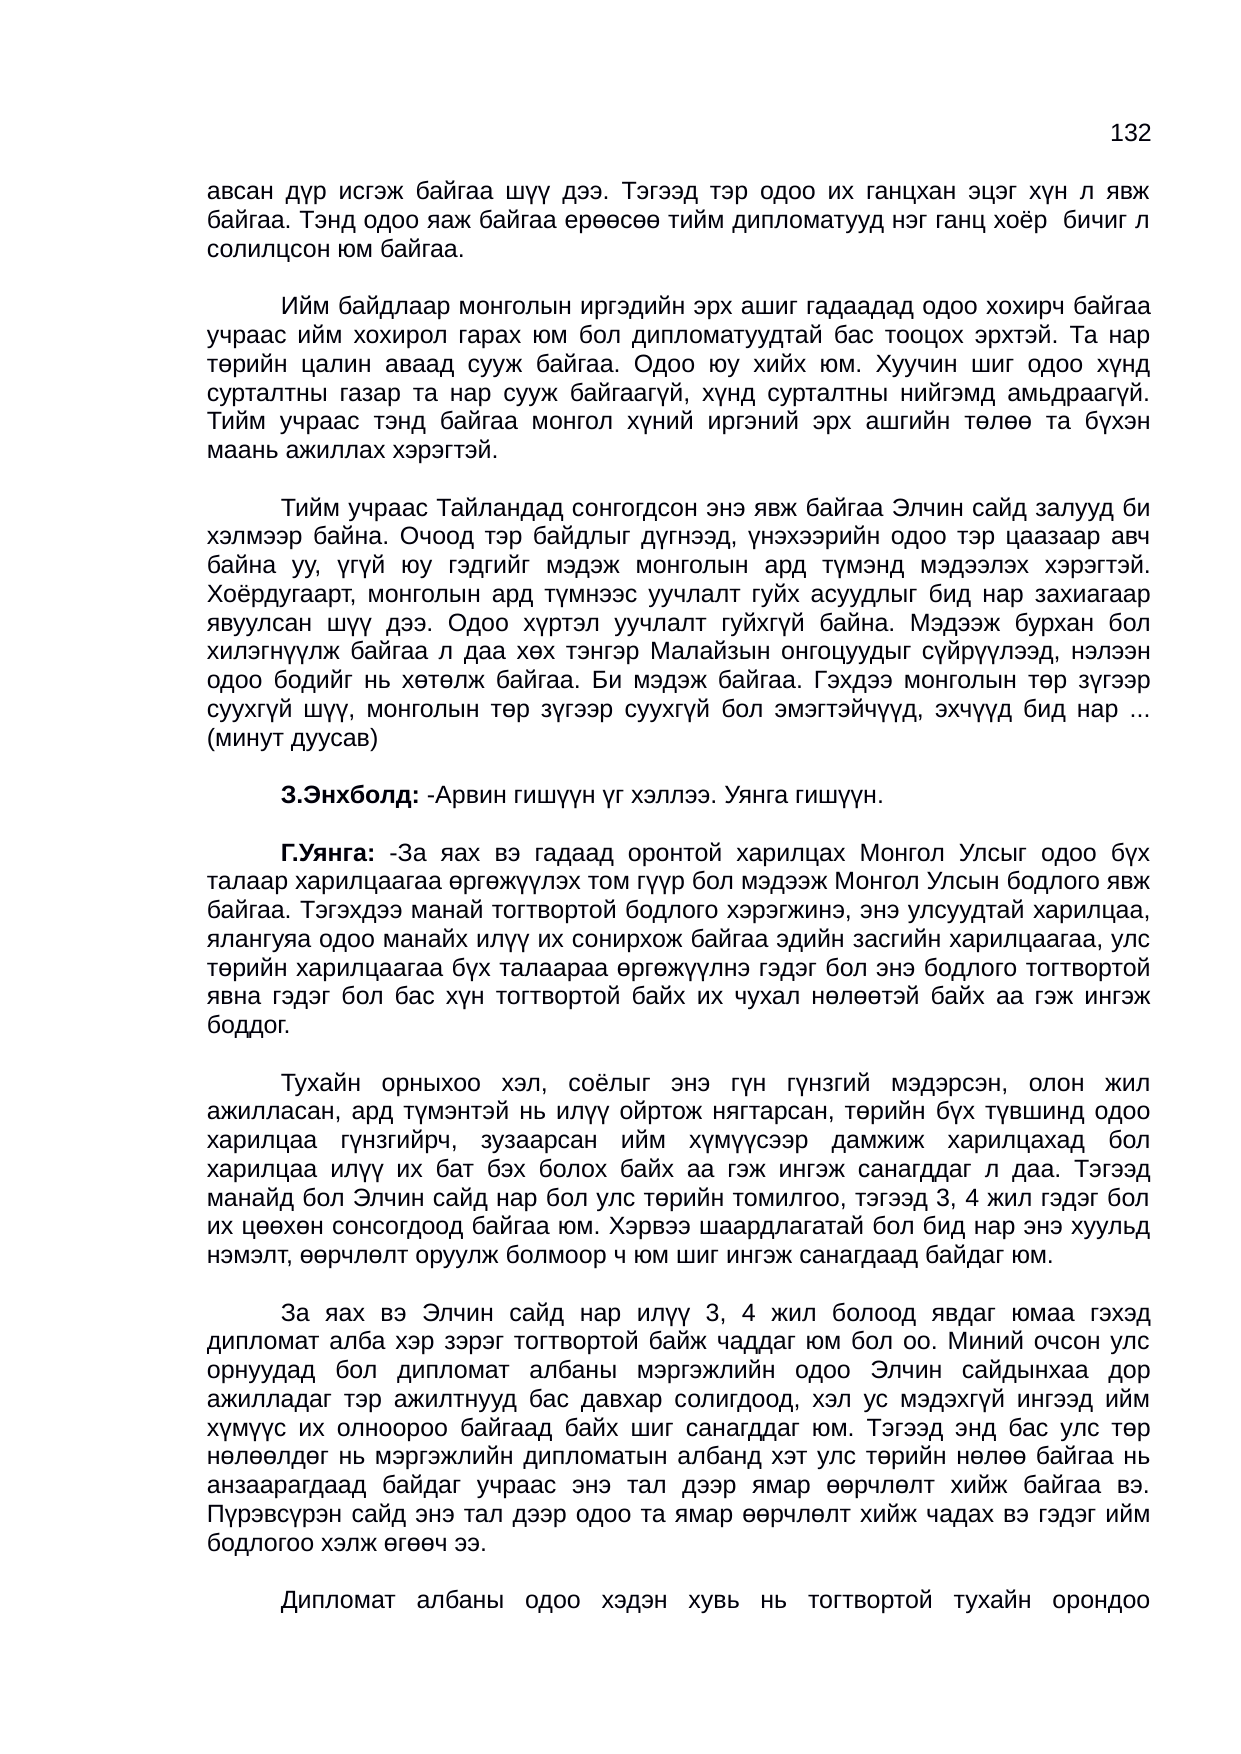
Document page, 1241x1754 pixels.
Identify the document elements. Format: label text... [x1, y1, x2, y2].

text Тийм учраас Тайландад сонгогдсон энэ явж байгаа Элчин сайд залууд би хэлмээр байна. Очоод тэр байдлыг дүгнээд, үнэхээрийн одоо тэр цаазаар авч байна уу, үгүй юу гэдгийг мэдэж монголын ард түмэнд мэдээлэх хэрэгтэй. Хоёрдугаарт, монголын ард түмнээс уучлалт гуйх асуудлыг бид нар захиагаар явуулсан шүү дээ. Одоо хүртэл уучлалт гуйхгүй байна. Мэдээж бурхан бол хилэгнүүлж байгаа л даа хөх тэнгэр Малайзын онгоцуудыг сүйрүүлээд, нэлээн одоо бодийг нь хөтөлж байгаа. Би мэдэж байгаа. Гэхдээ монголын төр зүгээр суухгүй шүү, монголын төр зүгээр суухгүй бол эмэгтэйчүүд, эхчүүд бид нар ...(минут дуусав) [207, 493, 1152, 751]
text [207, 176, 1152, 263]
text Г.Уянга: -За яах вэ гадаад оронтой харилцах Монгол Улсыг одоо бүх талаар харилцаагаа өргөжүүлэх том гүүр бол мэдээж Монгол Улсын бодлого явж байгаа. Тэгэхдээ манай тогтвортой бодлого хэрэгжинэ, энэ улсуудтай харилцаа, ялангуяа одоо манайх илүү их сонирхож байгаа эдийн засгийн харилцаагаа, улс төрийн харилцаагаа бүх талаараа өргөжүүлнэ гэдэг бол энэ бодлого тогтвортой явна гэдэг бол бас хүн тогтвортой байх их чухал нөлөөтэй байх аа гэж ингэж боддог. [207, 838, 1152, 1039]
text За яах вэ Элчин сайд нар илүү 3, 4 жил болоод явдаг юмаа гэхэд дипломат алба хэр зэрэг тогтвортой байж чаддаг юм бол оо. Миний очсон улс орнуудад бол дипломат албаны мэргэжлийн одоо Элчин сайдынхаа дор ажилладаг тэр ажилтнууд бас давхар солигдоод, хэл ус мэдэхгүй ингээд ийм хүмүүс их олноороо байгаад байх шиг санагддаг юм. Тэгээд энд бас улс төр нөлөөлдөг нь мэргэжлийн дипломатын албанд хэт улс төрийн нөлөө байгаа нь анзаарагдаад байдаг учраас энэ тал дээр ямар өөрчлөлт хийж байгаа вэ. Пүрэвсүрэн сайд энэ тал дээр одоо та ямар өөрчлөлт хийж чадах вэ гэдэг ийм бодлогоо хэлж өгөөч ээ. [207, 1298, 1152, 1556]
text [207, 1585, 1152, 1614]
text Тухайн орныхоо хэл, соёлыг энэ гүн гүнзгий мэдэрсэн, олон жил ажилласан, ард түмэнтэй нь илүү ойртож нягтарсан, төрийн бүх түвшинд одоо харилцаа гүнзгийрч, зузаарсан ийм хүмүүсээр дамжиж харилцахад бол харилцаа илүү их бат бэх болох байх аа гэж ингэж санагддаг л даа. Тэгээд манайд бол Элчин сайд нар бол улс төрийн томилгоо, тэгээд 3, 4 жил гэдэг бол их цөөхөн сонсогдоод байгаа юм. Хэрвээ шаардлагатай бол бид нар энэ хуульд нэмэлт, өөрчлөлт оруулж болмоор ч юм шиг ингэж санагдаад байдаг юм. [207, 1068, 1152, 1269]
text З.Энхболд: -Арвин гишүүн үг хэллээ. Уянга гишүүн. [207, 780, 1152, 809]
text Ийм байдлаар монголын иргэдийн эрх ашиг гадаадад одоо хохирч байгаа учраас ийм хохирол гарах юм бол дипломатуудтай бас тооцох эрхтэй. Та нар төрийн цалин аваад сууж байгаа. Одоо юу хийх юм. Хуучин шиг одоо хүнд сурталтны газар та нар сууж байгаагүй, хүнд сурталтны нийгэмд амьдраагүй. Тийм учраас тэнд байгаа монгол хүний иргэний эрх ашгийн төлөө та бүхэн маань ажиллах хэрэгтэй. [207, 291, 1152, 464]
